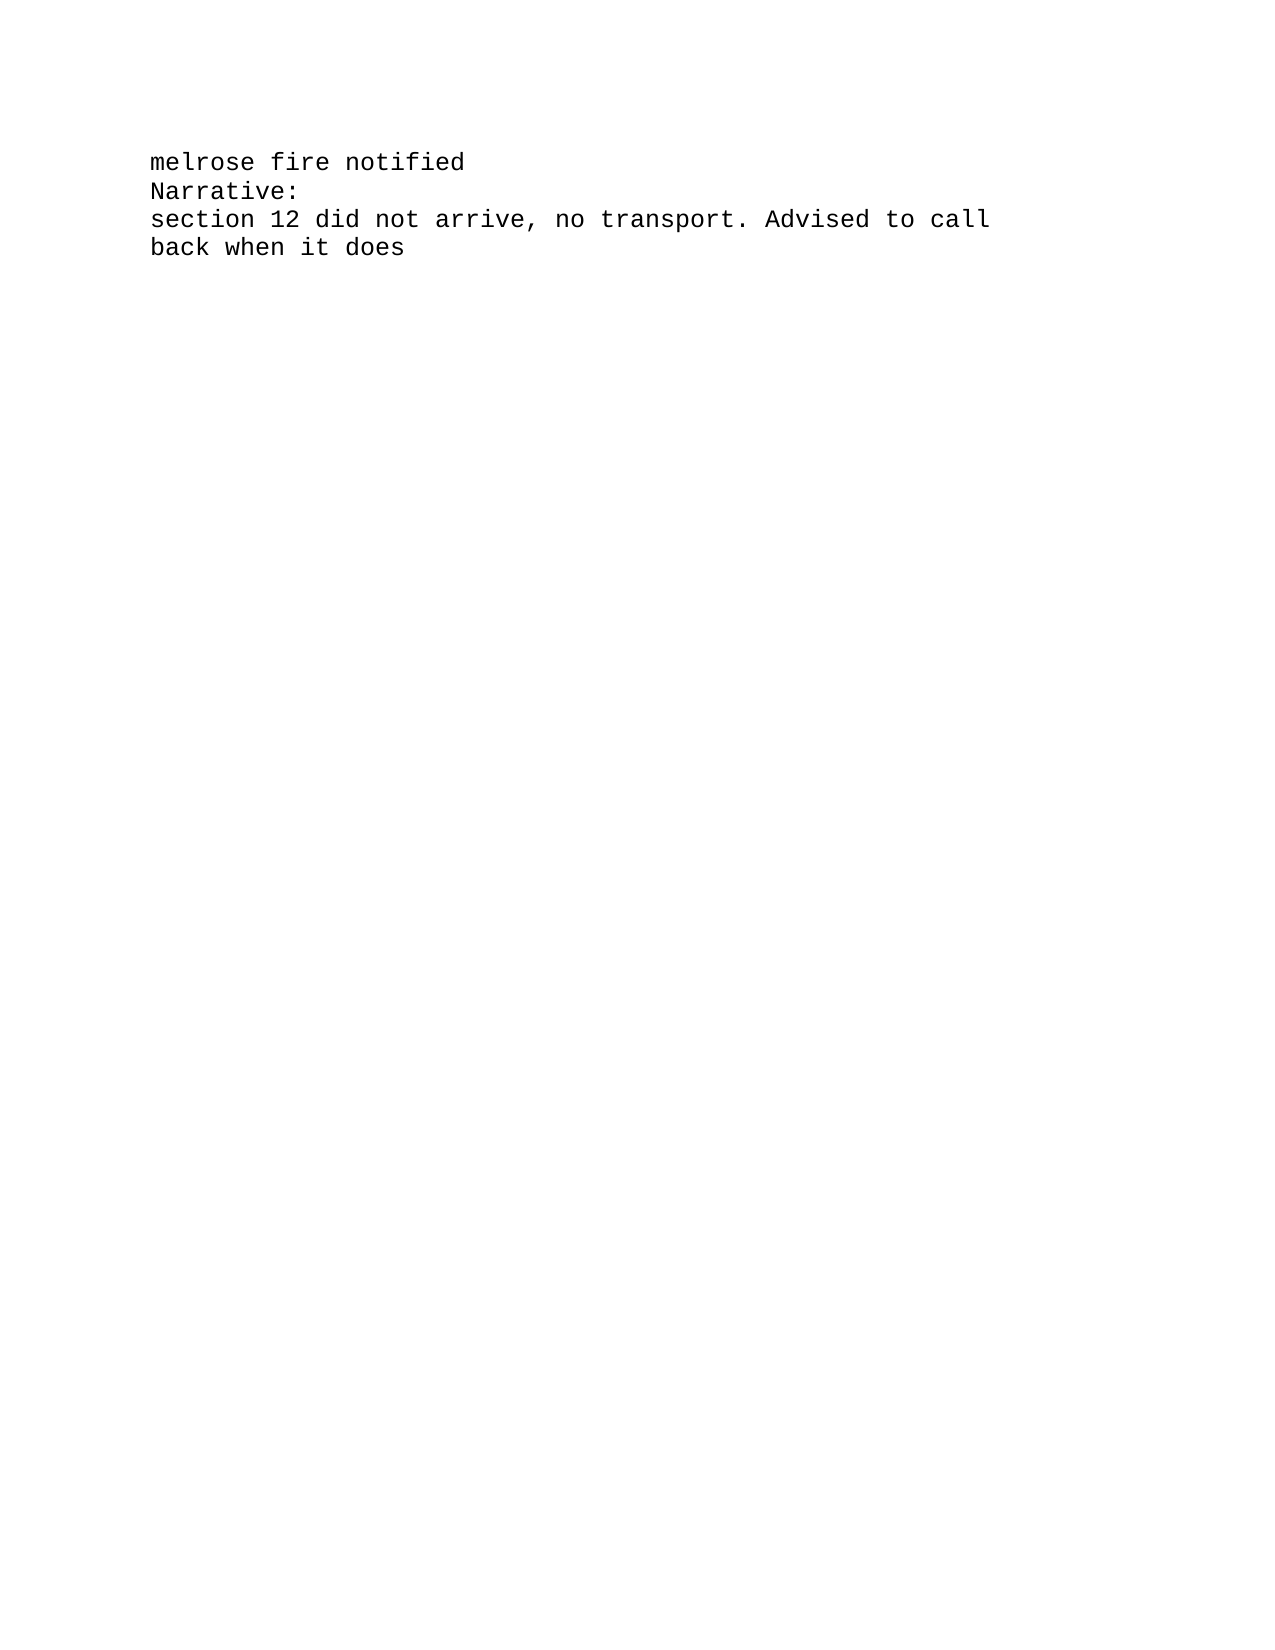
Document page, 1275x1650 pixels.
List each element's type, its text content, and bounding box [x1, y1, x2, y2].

text Narrative: [150, 178, 1125, 207]
text melrose fire notified [150, 150, 1125, 178]
text back when it does [150, 235, 1125, 263]
text section 12 did not arrive, no transport. Advised to call [150, 207, 1125, 235]
